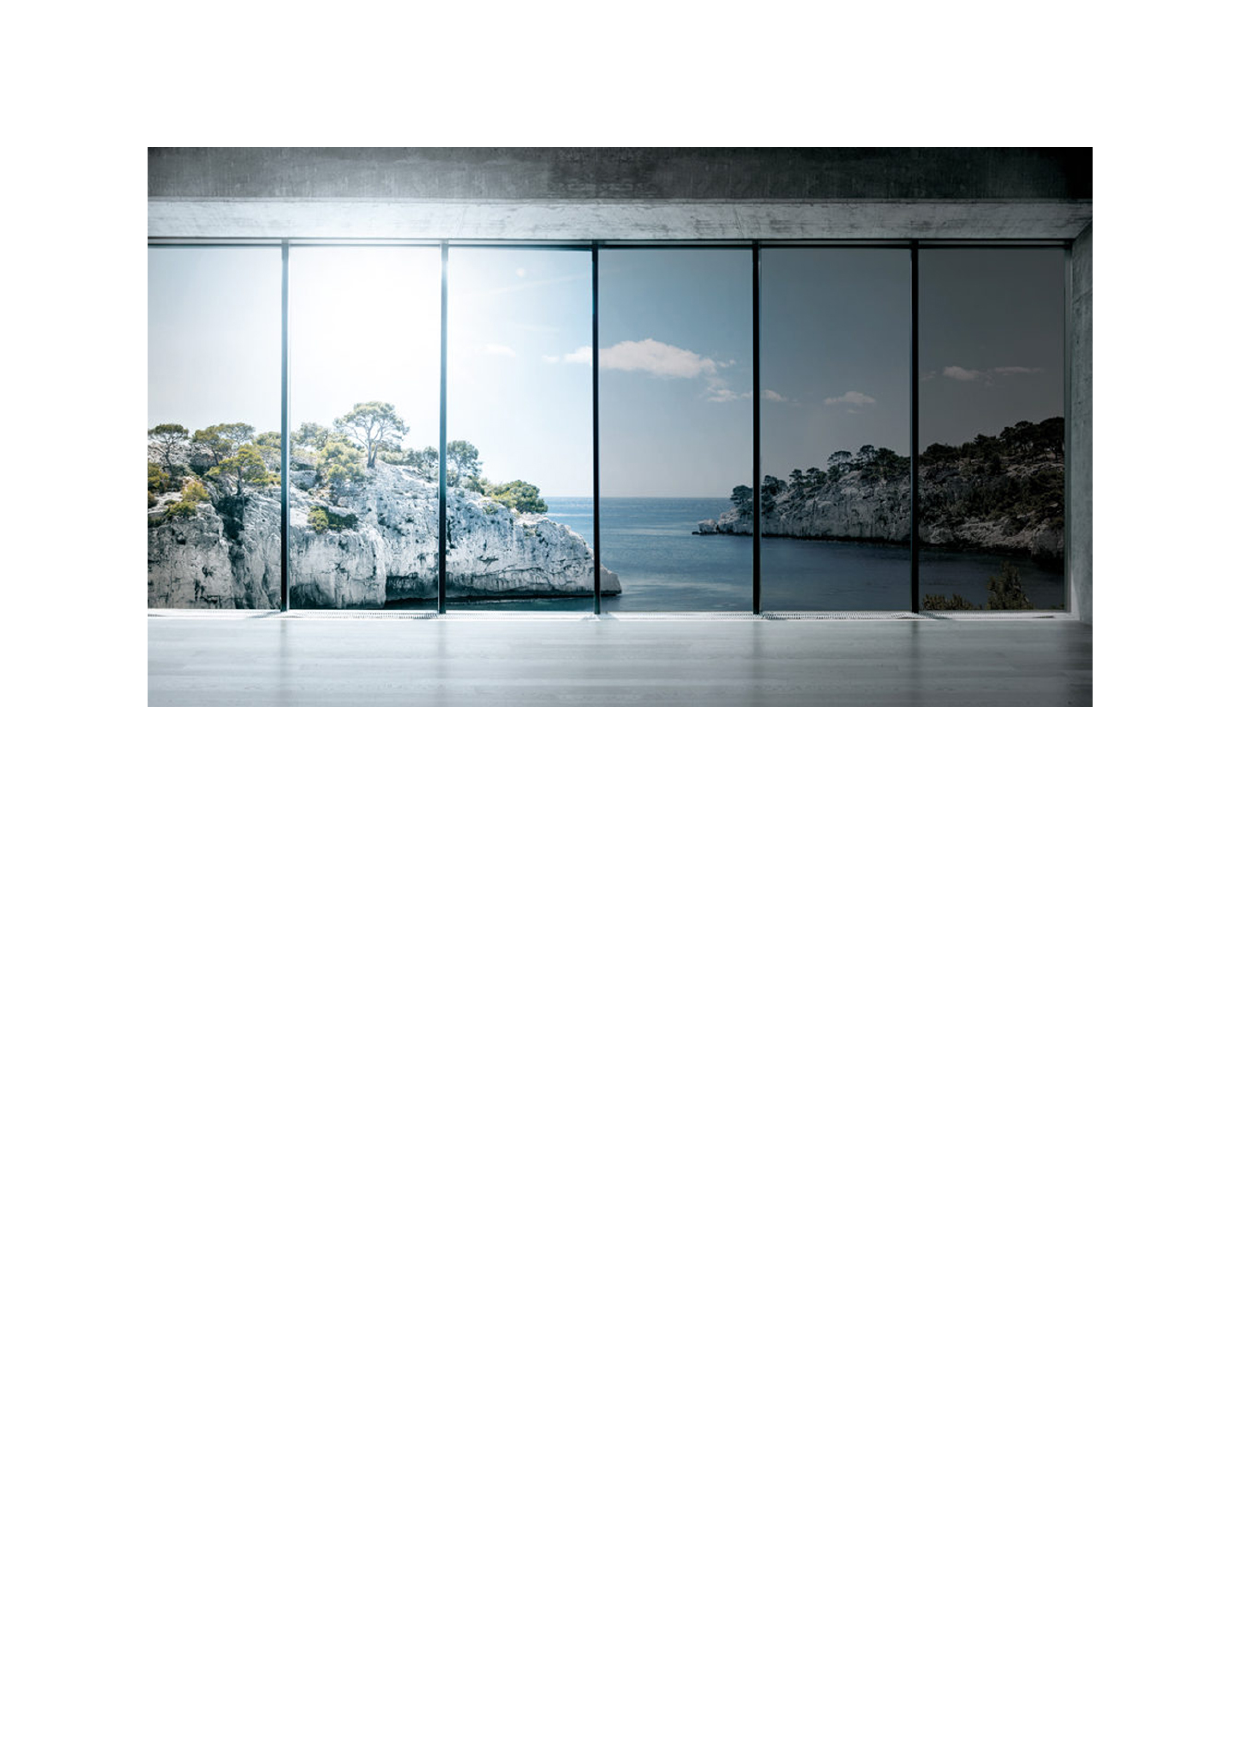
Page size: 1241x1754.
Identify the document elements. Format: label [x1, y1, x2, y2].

picture [147, 147, 1093, 707]
